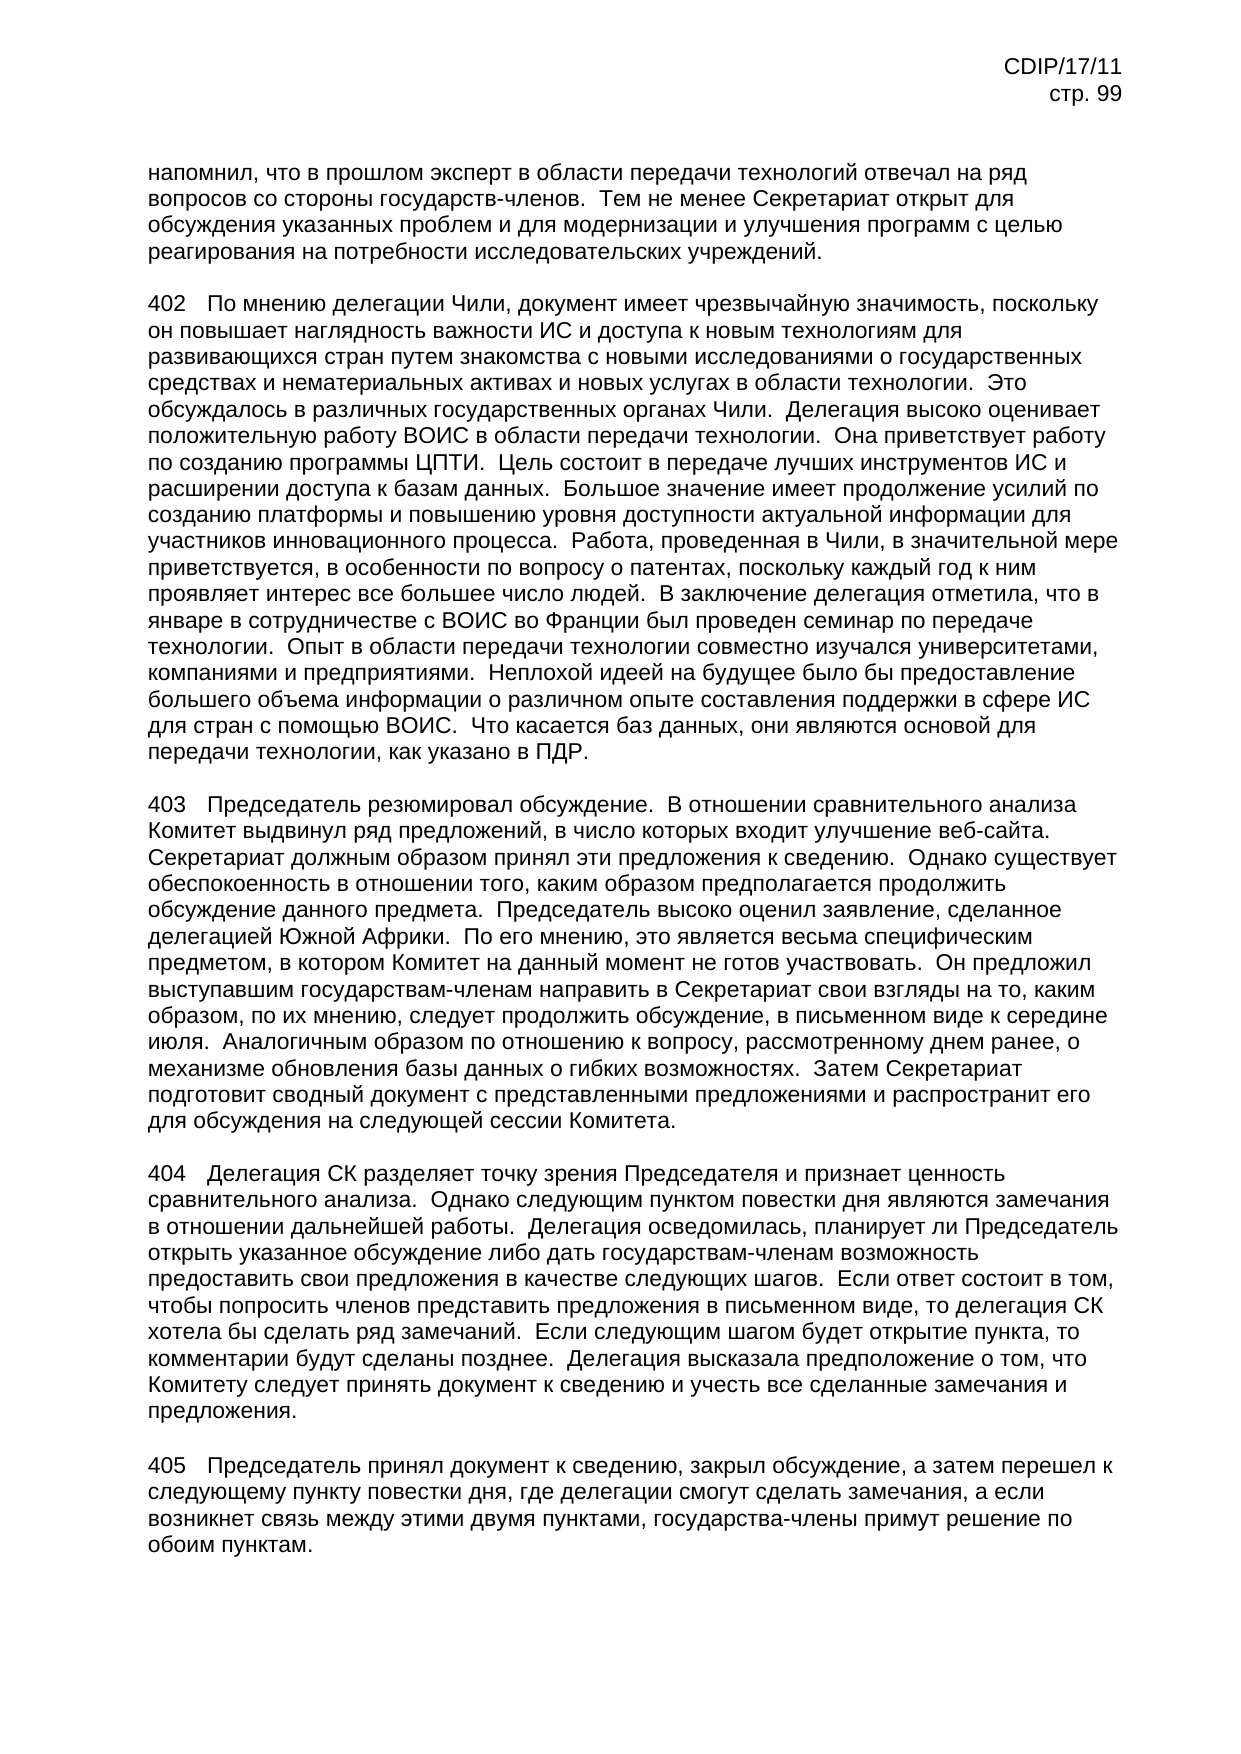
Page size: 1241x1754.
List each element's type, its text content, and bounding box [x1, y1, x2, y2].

text Делегация СК разделяет точку зрения Председателя и признает ценность сравнительного анализа. Однако следующим пунктом повестки дня являются замечания в отношении дальнейшей работы. Делегация осведомилась, планирует ли Председатель открыть указанное обсуждение либо дать государствам-членам возможность предоставить свои предложения в качестве следующих шагов. Если ответ состоит в том, чтобы попросить членов представить предложения в письменном виде, то делегация СК хотела бы сделать ряд замечаний. Если следующим шагом будет открытие пункта, то комментарии будут сделаны позднее. Делегация высказала предположение о том, что Комитету следует принять документ к сведению и учесть все сделанные замечания и предложения. [148, 1160, 1122, 1423]
text Председатель принял документ к сведению, закрыл обсуждение, а затем перешел к следующему пункту повестки дня, где делегации смогут сделать замечания, а если возникнет связь между этими двумя пунктами, государства-члены примут решение по обоим пунктам. [148, 1452, 1122, 1557]
text Председатель резюмировал обсуждение. В отношении сравнительного анализа Комитет выдвинул ряд предложений, в число которых входит улучшение веб-сайта. Секретариат должным образом принял эти предложения к сведению. Однако существует обеспокоенность в отношении того, каким образом предполагается продолжить обсуждение данного предмета. Председатель высоко оценил заявление, сделанное делегацией Южной Африки. По его мнению, это является весьма специфическим предметом, в котором Комитет на данный момент не готов участвовать. Он предложил выступавшим государствам-членам направить в Секретариат свои взгляды на то, каким образом, по их мнению, следует продолжить обсуждение, в письменном виде к середине июля. Аналогичным образом по отношению к вопросу, рассмотренному днем ранее, о механизме обновления базы данных о гибких возможностях. Затем Секретариат подготовит сводный документ с представленными предложениями и распространит его для обсуждения на следующей сессии Комитета. [148, 791, 1122, 1134]
text По мнению делегации Чили, документ имеет чрезвычайную значимость, поскольку он повышает наглядность важности ИС и доступа к новым технологиям для развивающихся стран путем знакомства с новыми исследованиями о государственных средствах и нематериальных активах и новых услугах в области технологии. Это обсуждалось в различных государственных органах Чили. Делегация высоко оценивает положительную работу ВОИС в области передачи технологии. Она приветствует работу по созданию программы ЦПТИ. Цель состоит в передаче лучших инструментов ИС и расширении доступа к базам данных. Большое значение имеет продолжение усилий по созданию платформы и повышению уровня доступности актуальной информации для участников инновационного процесса. Работа, проведенная в Чили, в значительной мере приветствуется, в особенности по вопросу о патентах, поскольку каждый год к ним проявляет интерес все большее число людей. В заключение делегация отметила, что в январе в сотрудничестве с ВОИС во Франции был проведен семинар по передаче технологии. Опыт в области передачи технологии совместно изучался университетами, компаниями и предприятиями. Неплохой идеей на будущее было бы предоставление большего объема информации о различном опыте составления поддержки в сфере ИС для стран с помощью ВОИС. Что касается баз данных, они являются основой для передачи технологии, как указано в ПДР. [148, 290, 1122, 765]
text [148, 158, 1122, 264]
